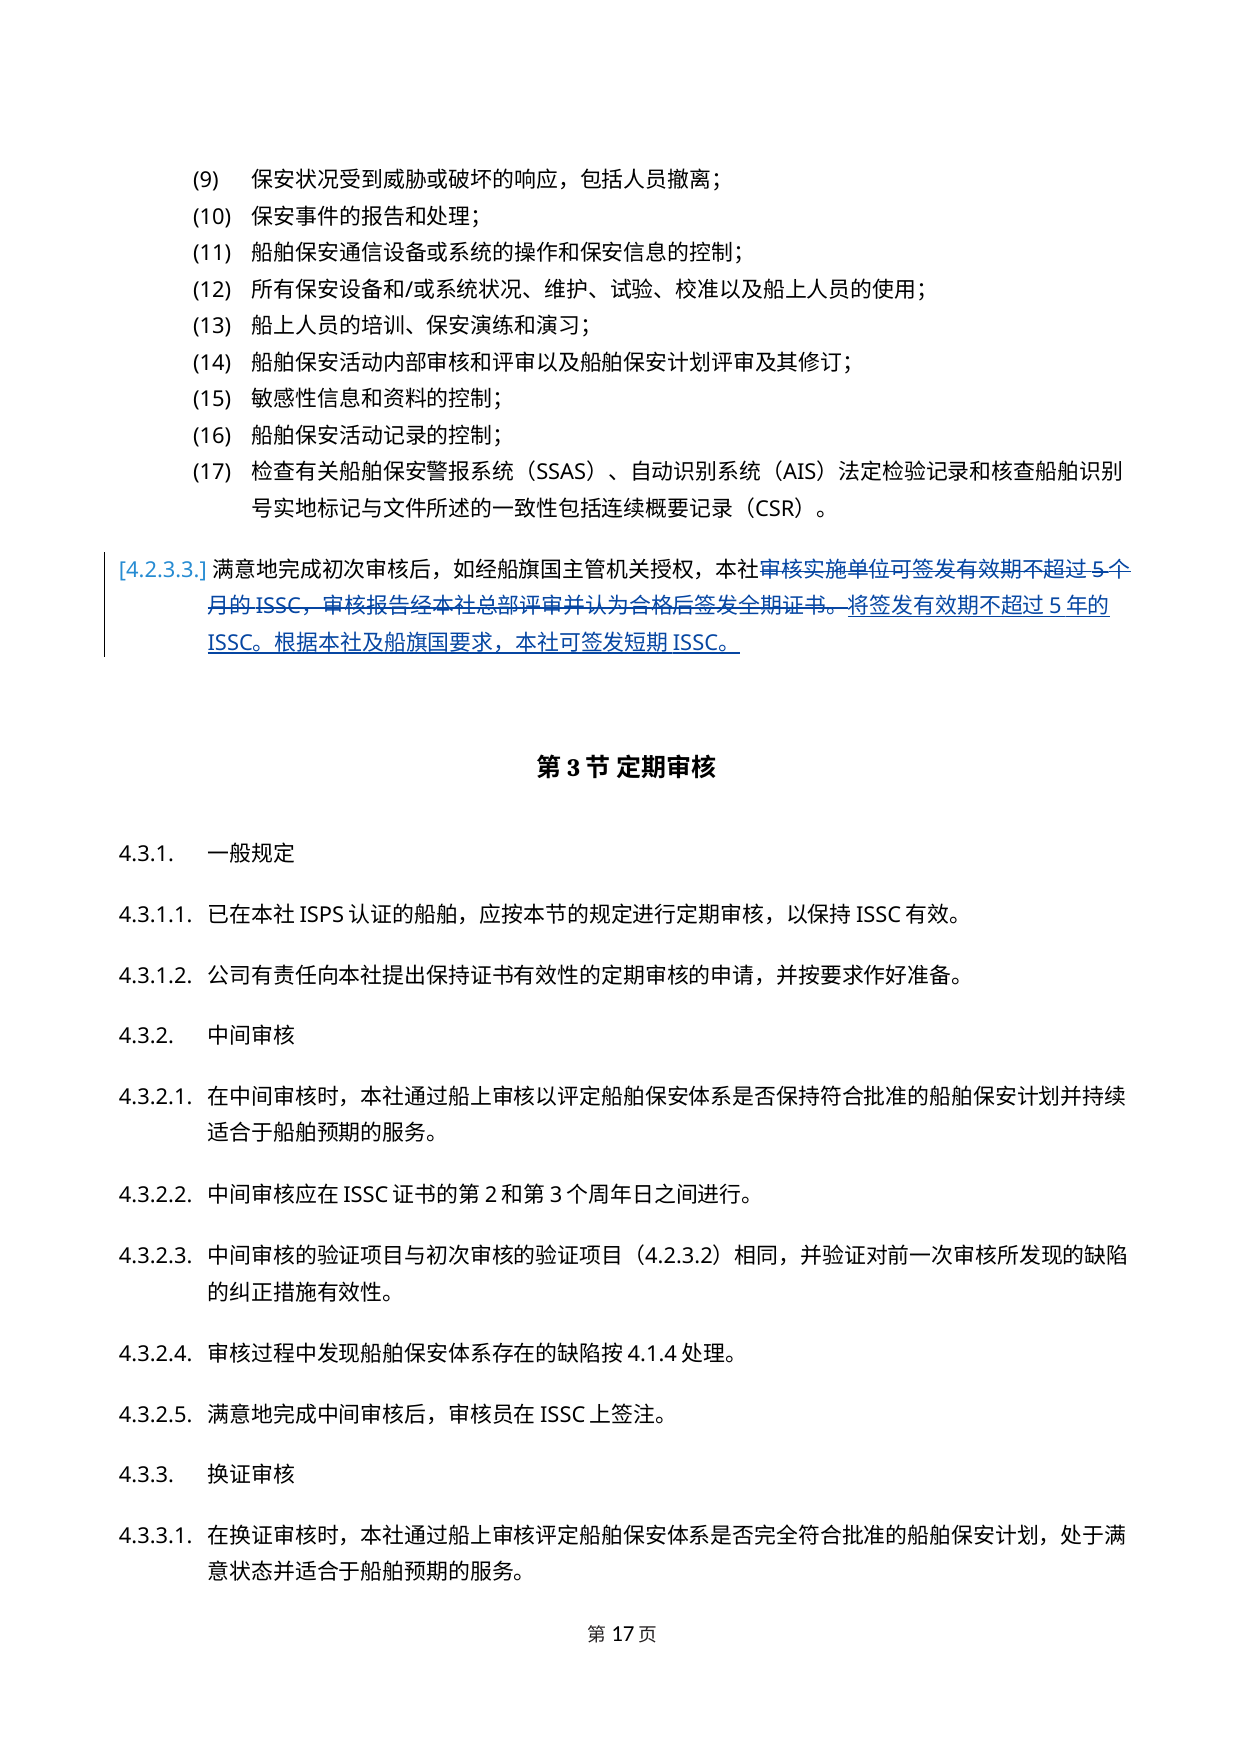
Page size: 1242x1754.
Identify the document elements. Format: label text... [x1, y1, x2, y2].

list 公司有责任向本社提出保持证书有效性的定期审核的申请，并按要求作好准备。 [119, 958, 1133, 990]
list 所有保安设备和/或系统状况、维护、试验、校准以及船上人员的使用； [193, 272, 1133, 304]
list 船舶保安活动内部审核和评审以及船舶保安计划评审及其修订； [193, 345, 1133, 377]
list 敏感性信息和资料的控制； [193, 381, 1133, 413]
list 中间审核 [119, 1019, 1133, 1049]
list 在中间审核时，本社通过船上审核以评定船舶保安体系是否保持符合批准的船舶保安计划并持续适合于船舶预期的服务。 [119, 1079, 1133, 1147]
list 船舶保安通信设备或系统的操作和保安信息的控制； [193, 235, 1133, 267]
subtitle 第 3 节 定期审核 [119, 748, 1133, 784]
list 中间审核的验证项目与初次审核的验证项目（4.2.3.2）相同，并验证对前一次审核所发现的缺陷的纠正措施有效性。 [119, 1238, 1133, 1306]
list 中间审核应在ISSC证书的第2和第3个周年日之间进行。 [119, 1177, 1133, 1208]
list 审核过程中发现船舶保安体系存在的缺陷按4.1.4处理。 [119, 1336, 1133, 1368]
list 在换证审核时，本社通过船上审核评定船舶保安体系是否完全符合批准的船舶保安计划，处于满意状态并适合于船舶预期的服务。 [119, 1518, 1133, 1586]
list 满意地完成初次审核后，如经船旗国主管机关授权，本社 [119, 552, 1133, 657]
list 船舶保安活动记录的控制； [193, 418, 1133, 449]
list 一般规定 [119, 837, 1133, 867]
list 换证审核 [119, 1459, 1133, 1488]
list 检查有关船舶保安警报系统（SSAS）、自动识别系统（AIS）法定检验记录和核查船舶识别号实地标记与文件所述的一致性包括连续概要记录（CSR）。 [193, 454, 1133, 522]
list 保安状况受到威胁或破坏的响应，包括人员撤离； [193, 162, 1133, 194]
list 保安事件的报告和处理； [193, 199, 1133, 231]
list 船上人员的培训、保安演练和演习； [193, 308, 1133, 340]
list 已在本社ISPS认证的船舶，应按本节的规定进行定期审核，以保持ISSC有效。 [119, 897, 1133, 928]
list 满意地完成中间审核后，审核员在ISSC上签注。 [119, 1397, 1133, 1429]
